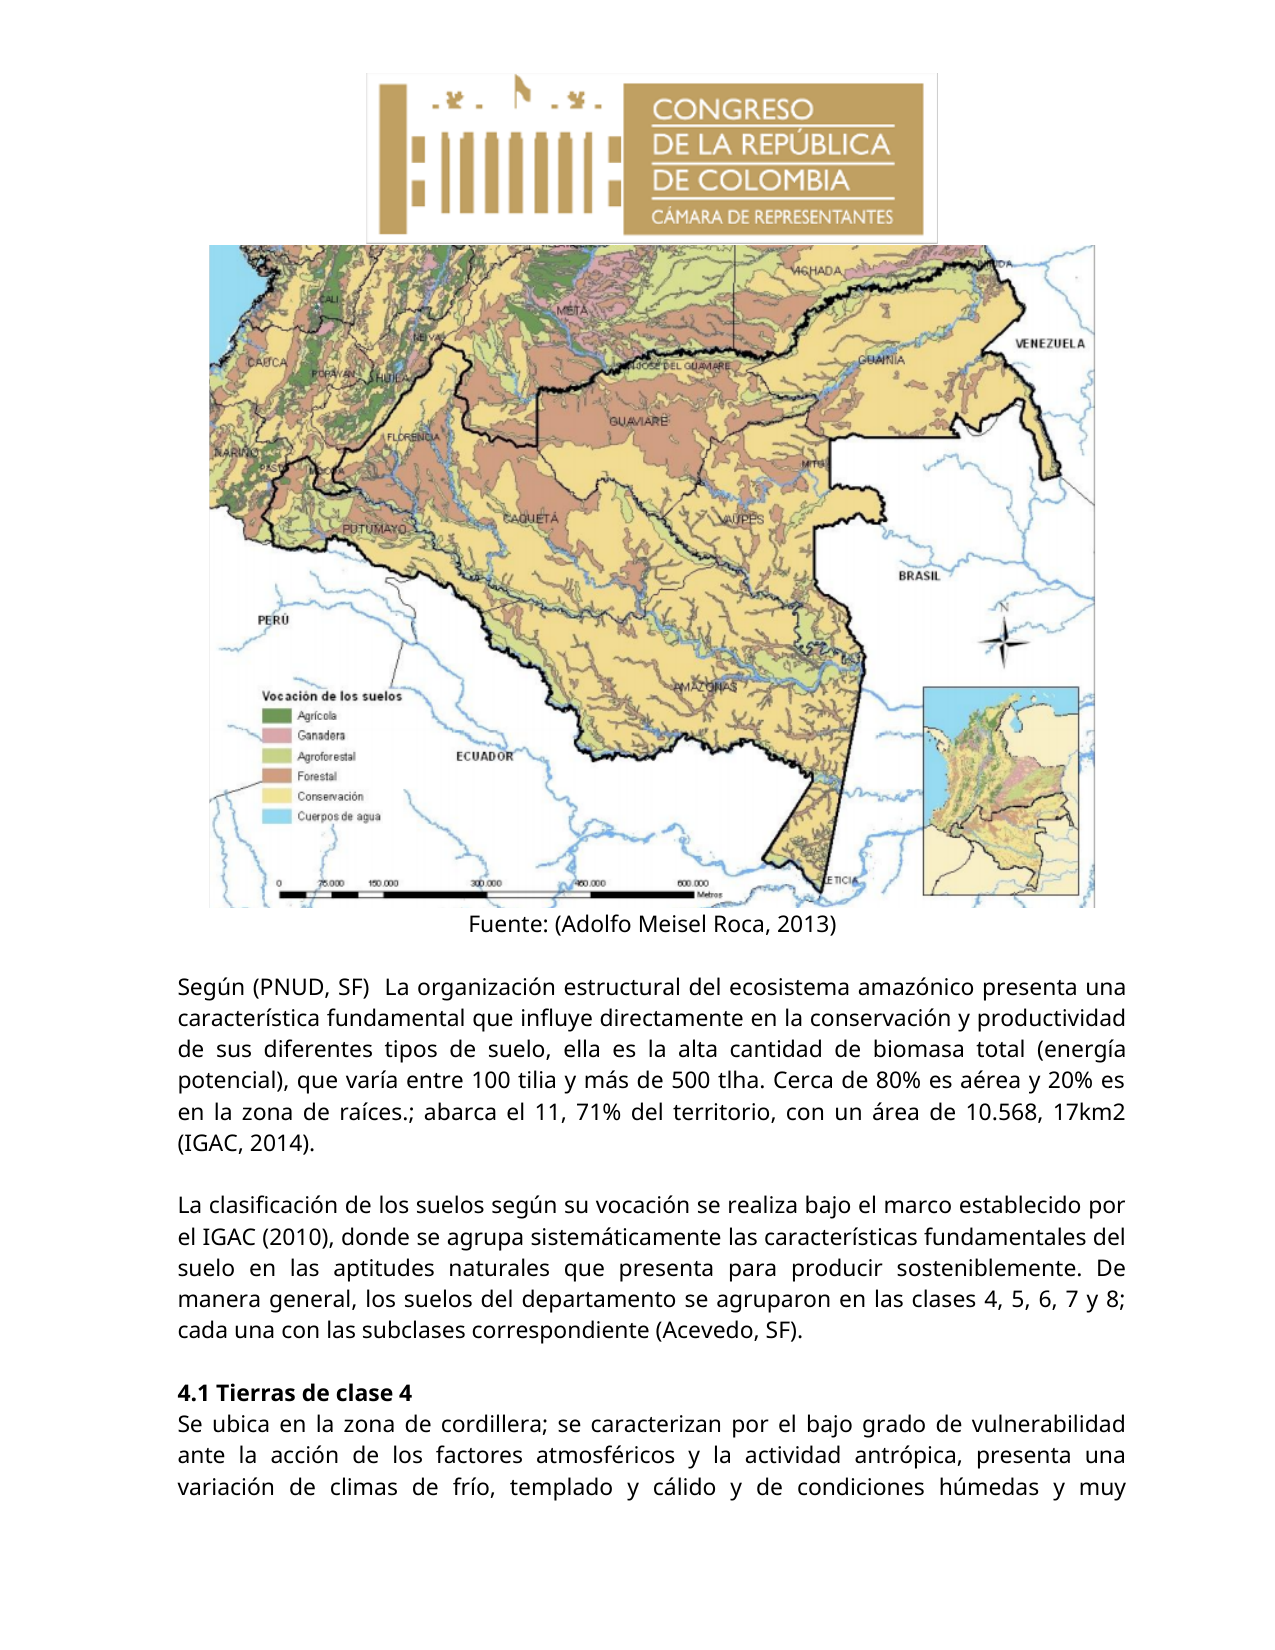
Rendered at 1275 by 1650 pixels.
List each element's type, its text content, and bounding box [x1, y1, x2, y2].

text 4.1 Tierras de clase 4 [177, 1377, 1127, 1408]
picture [209, 73, 1096, 908]
text Fuente: (Adolfo Meisel Roca, 2013) [177, 908, 1127, 939]
text La clasificación de los suelos según su vocación se realiza bajo el marco establecido por el IGAC (2010), donde se agrupa sistemáticamente las características fundamentales del suelo en las aptitudes naturales que presenta para producir sosteniblemente. De manera general, los suelos del departamento se agruparon en las clases 4, 5, 6, 7 y 8; cada una con las subclases correspondiente (Acevedo, SF). [177, 1189, 1127, 1346]
text Según (PNUD, SF) La organización estructural del ecosistema amazónico presenta una característica fundamental que influye directamente en la conservación y productividad de sus diferentes tipos de suelo, ella es la alta cantidad de biomasa total (energía potencial), que varía entre 100 tilia y más de 500 tlha. Cerca de 80% es aérea y 20% es en la zona de raíces.; abarca el 11, 71% del territorio, con un área de 10.568, 17km2 (IGAC, 2014). [177, 971, 1127, 1158]
